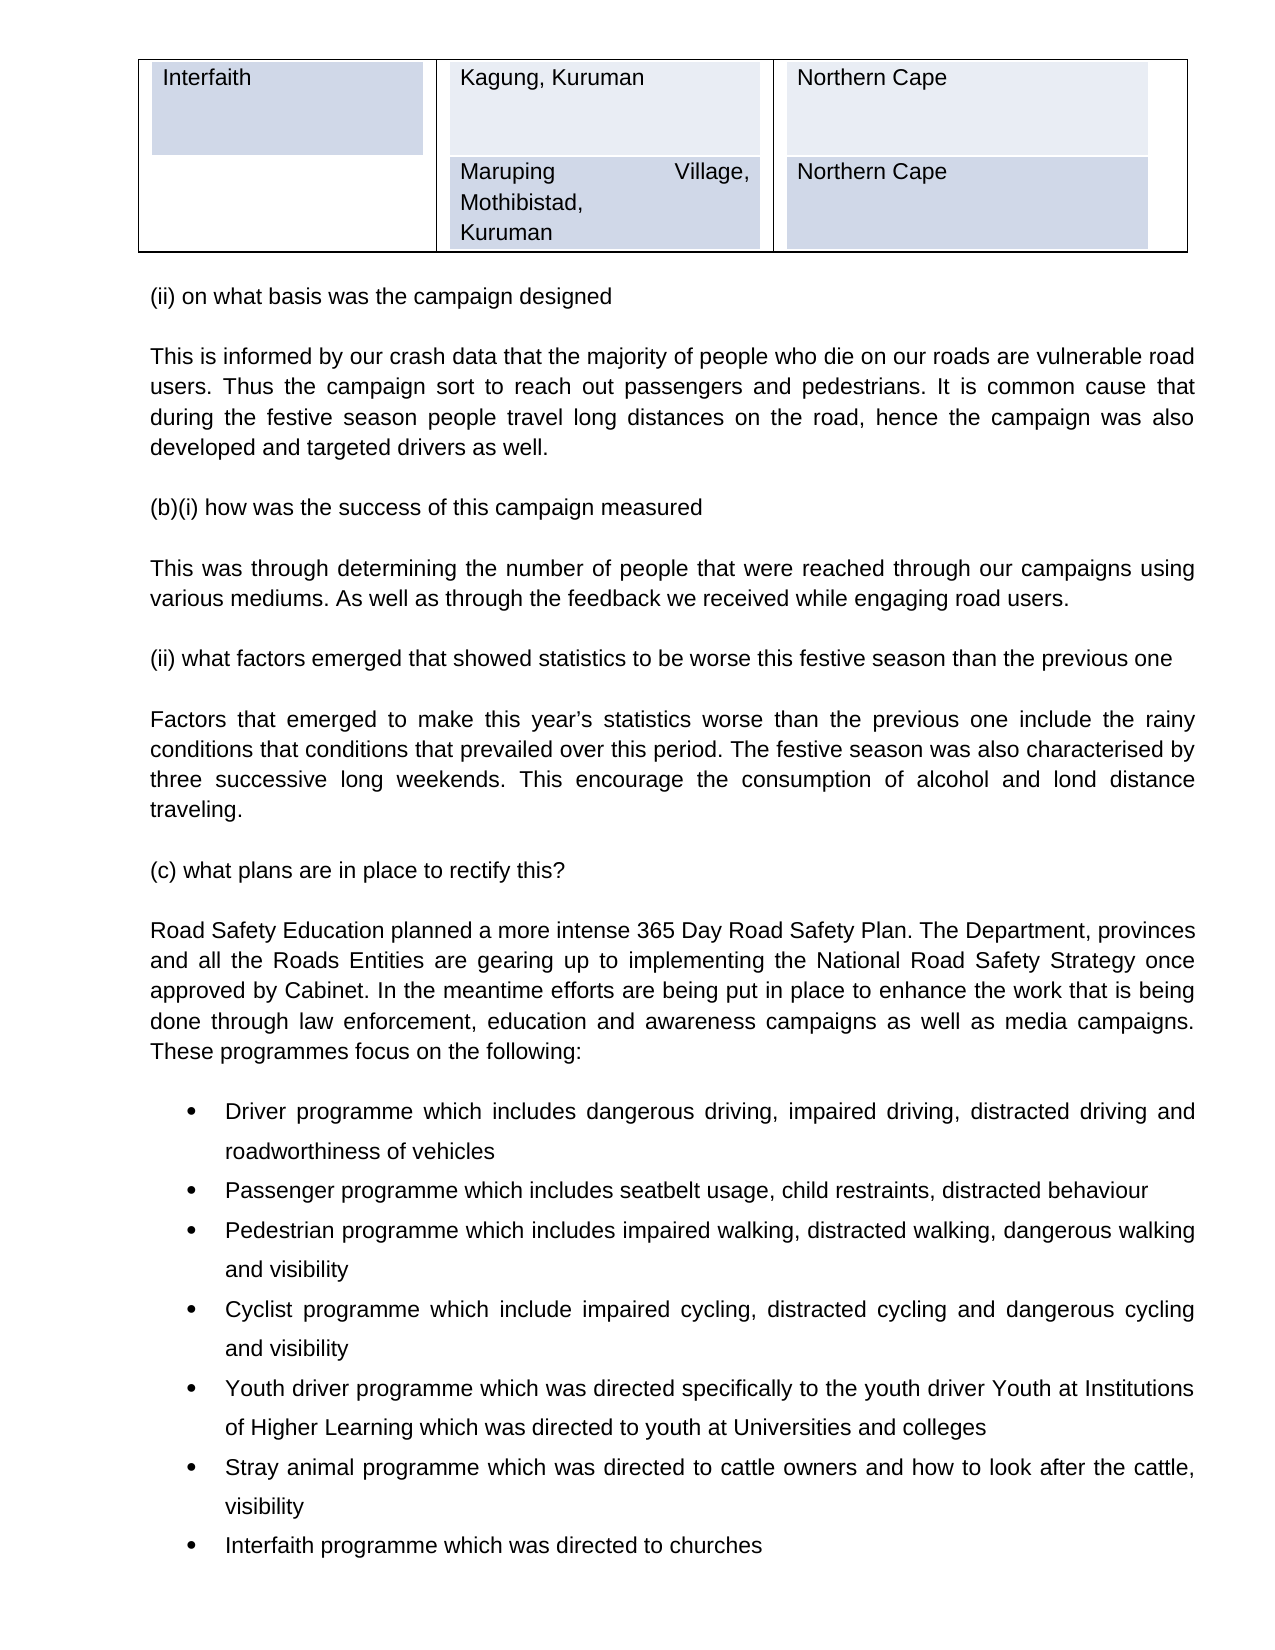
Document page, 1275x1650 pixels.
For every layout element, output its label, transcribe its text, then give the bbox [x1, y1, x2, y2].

list Cyclist programme which include impaired cycling, distracted cycling and dangerous cycling and visibility [187, 1296, 1196, 1361]
text Road Safety Education planned a more intense 365 Day Road Safety Plan. The Department, provinces and all the Roads Entities are gearing up to implementing the National Road Safety Strategy once approved by Cabinet. In the meantime efforts are being put in place to enhance the work that is being done through law enforcement, education and awareness campaigns as well as media campaigns. These programmes focus on the following: [150, 917, 1196, 1064]
list Pedestrian programme which includes impaired walking, distracted walking, dangerous walking and visibility [187, 1217, 1196, 1282]
list Passenger programme which includes seatbelt usage, child restraints, distracted behaviour [187, 1177, 1196, 1203]
text This is informed by our crash data that the majority of people who die on our roads are vulnerable road users. Thus the campaign sort to reach out passengers and pedestrians. It is common cause that during the festive season people travel long distances on the road, hence the campaign was also developed and targeted drivers as well. [150, 343, 1196, 460]
text (c) what plans are in place to rectify this? [150, 857, 1196, 883]
list Stray animal programme which was directed to cattle owners and how to look after the cattle, visibility [187, 1453, 1196, 1519]
list Interfaith programme which was directed to churches [187, 1532, 1196, 1559]
table_cell [762, 60, 773, 251]
text (ii) what factors emerged that showed statistics to be worse this festive season than the previous one [150, 645, 1196, 671]
table_cell [139, 60, 436, 251]
text (ii) on what basis was the campaign designed [150, 283, 1196, 309]
text This was through determining the number of people that were reached through our campaigns using various mediums. As well as through the feedback we received while engaging road users. [150, 554, 1196, 611]
text Factors that emerged to make this year’s statistics worse than the previous one include the rainy conditions that conditions that prevailed over this period. The festive season was also characterised by three successive long weekends. This encourage the consumption of alcohol and lond distance traveling. [150, 706, 1196, 822]
table_cell [774, 60, 785, 251]
table_cell [1150, 60, 1187, 251]
text (b)(i) how was the success of this campaign measured [150, 494, 1196, 520]
list Youth driver programme which was directed specifically to the youth driver Youth at Institutions of Higher Learning which was directed to youth at Universities and colleges [187, 1374, 1196, 1440]
table_cell [437, 60, 448, 251]
list Driver programme which includes dangerous driving, impaired driving, distracted driving and roadworthiness of vehicles [187, 1098, 1196, 1164]
